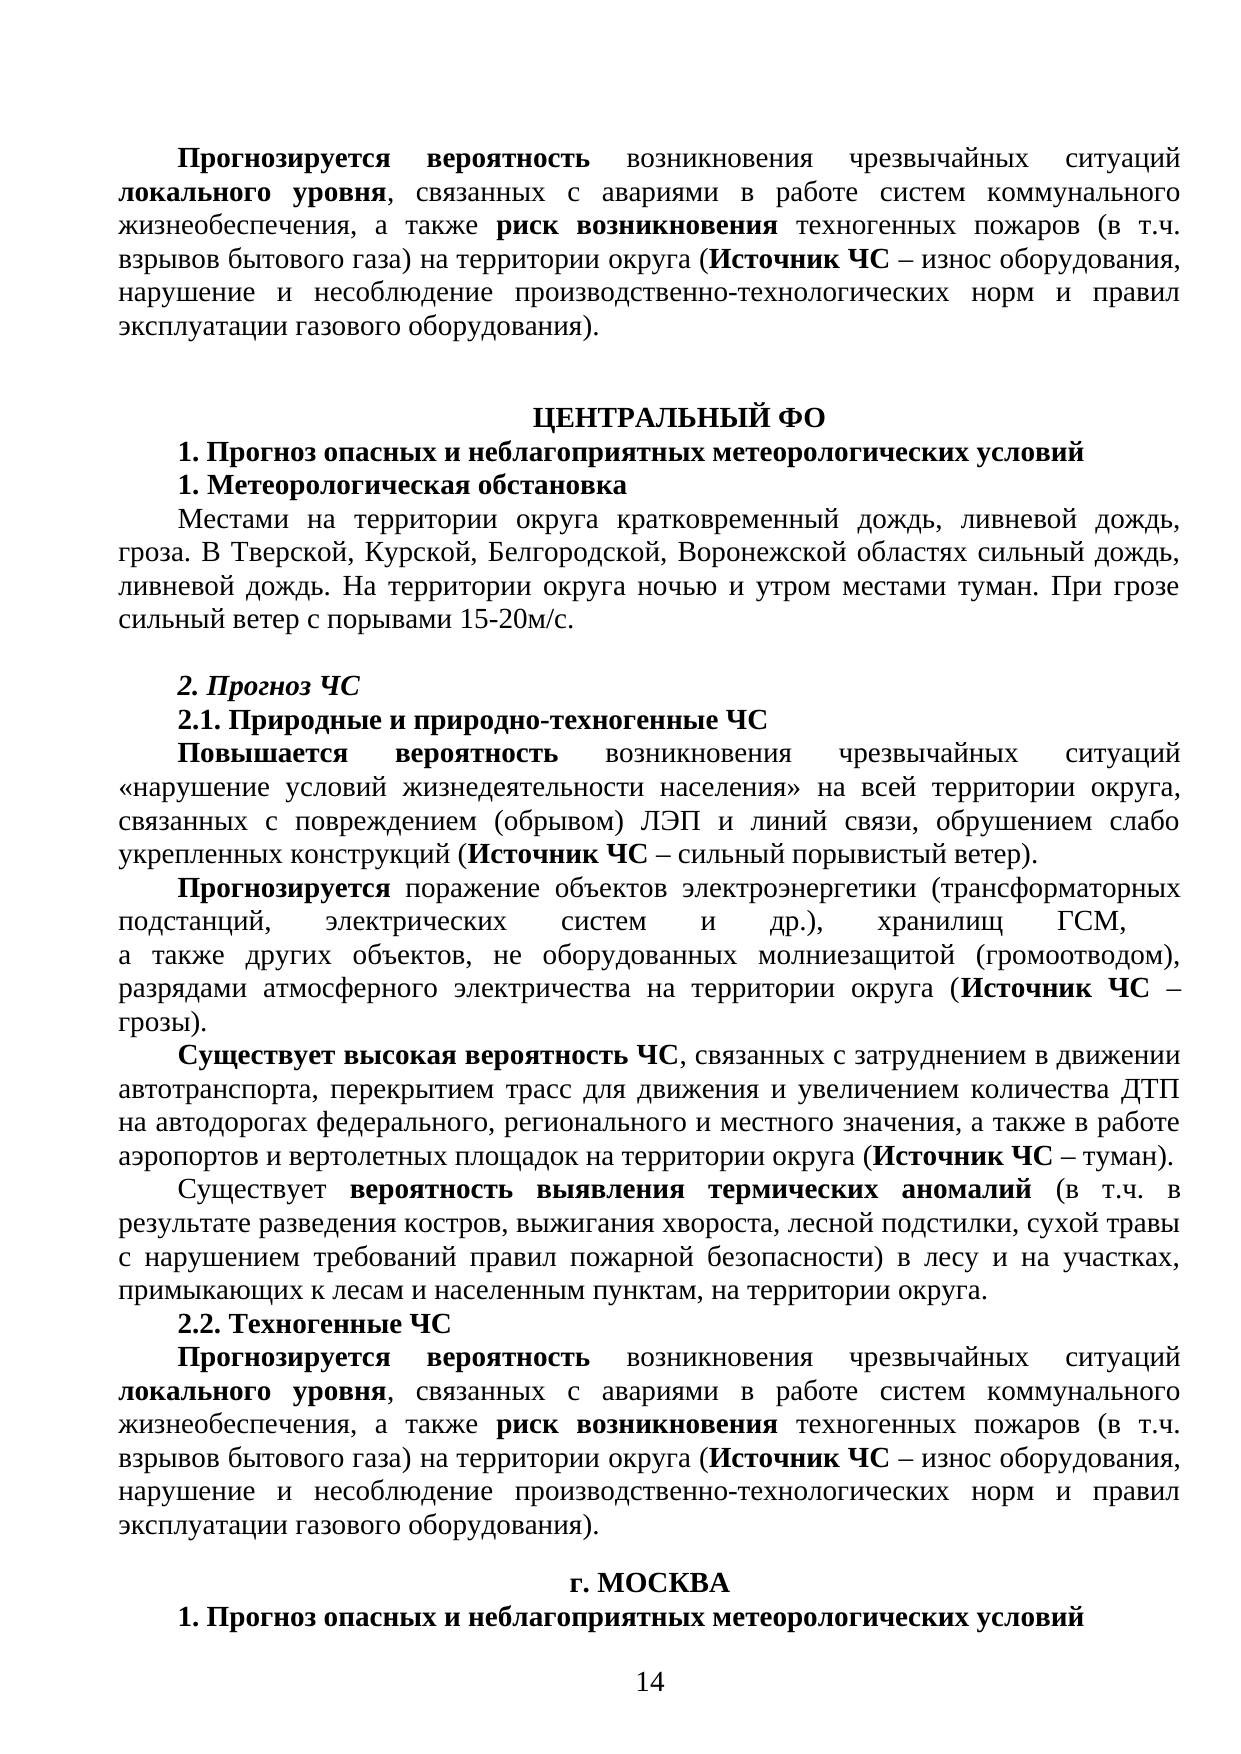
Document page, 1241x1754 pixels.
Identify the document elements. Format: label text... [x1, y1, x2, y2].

text Прогнозируется вероятность возникновения чрезвычайных ситуаций локального уровня, связанных с авариями в работе систем коммунального жизнеобеспечения, а также риск возникновения техногенных пожаров (в т.ч. взрывов бытового газа) на территории округа (Источник ЧС – износ оборудования, нарушение и несоблюдение производственно-технологических норм и правил эксплуатации газового оборудования). [118, 140, 1181, 342]
list Метеорологическая обстановка [118, 467, 1181, 501]
text 2.2. Техногенные ЧС [118, 1306, 1181, 1339]
text Прогнозируется вероятность возникновения чрезвычайных ситуаций локального уровня, связанных с авариями в работе систем коммунального жизнеобеспечения, а также риск возникновения техногенных пожаров (в т.ч. взрывов бытового газа) на территории округа (Источник ЧС – износ оборудования, нарушение и несоблюдение производственно-технологических норм и правил эксплуатации газового оборудования). [118, 1339, 1181, 1541]
text 2. Прогноз ЧС [118, 668, 1181, 702]
text Существует высокая вероятность ЧС, связанных с затруднением в движении автотранспорта, перекрытием трасс для движения и увеличением количества ДТП на автодорогах федерального, регионального и местного значения, а также в работе аэропортов и вертолетных площадок на территории округа (Источник ЧС – туман). [118, 1037, 1181, 1172]
text Местами на территории округа кратковременный дождь, ливневой дождь, гроза. В Тверской, Курской, Белгородской, Воронежской областях сильный дождь, ливневой дождь. На территории округа ночью и утром местами туман. При грозе сильный ветер с порывами 15-20м/с. [118, 501, 1181, 635]
text г. МОСКВА [118, 1566, 1181, 1599]
text Прогнозируется поражение объектов электроэнергетики (трансформаторных подстанций, электрических систем и др.), хранилищ ГСМ, а также других объектов, не оборудованных молниезащитой (громоотводом), разрядами атмосферного электричества на территории округа (Источник ЧС – грозы). [118, 870, 1181, 1037]
text 2.1. Природные и природно-техногенные ЧС [118, 702, 1181, 736]
text Существует вероятность выявления термических аномалий (в т.ч. в результате разведения костров, выжигания хвороста, лесной подстилки, сухой травы с нарушением требований правил пожарной безопасности) в лесу и на участках, примыкающих к лесам и населенным пунктам, на территории округа. [118, 1172, 1181, 1306]
text 1. Прогноз опасных и неблагоприятных метеорологических условий [118, 434, 1181, 467]
text 1. Прогноз опасных и неблагоприятных метеорологических условий [118, 1599, 1181, 1633]
text ЦЕНТРАЛЬНЫЙ ФО [118, 400, 1181, 434]
text Повышается вероятность возникновения чрезвычайных ситуаций «нарушение условий жизнедеятельности населения» на всей территории округа, связанных с повреждением (обрывом) ЛЭП и линий связи, обрушением слабо укрепленных конструкций (Источник ЧС – сильный порывистый ветер). [118, 736, 1181, 870]
